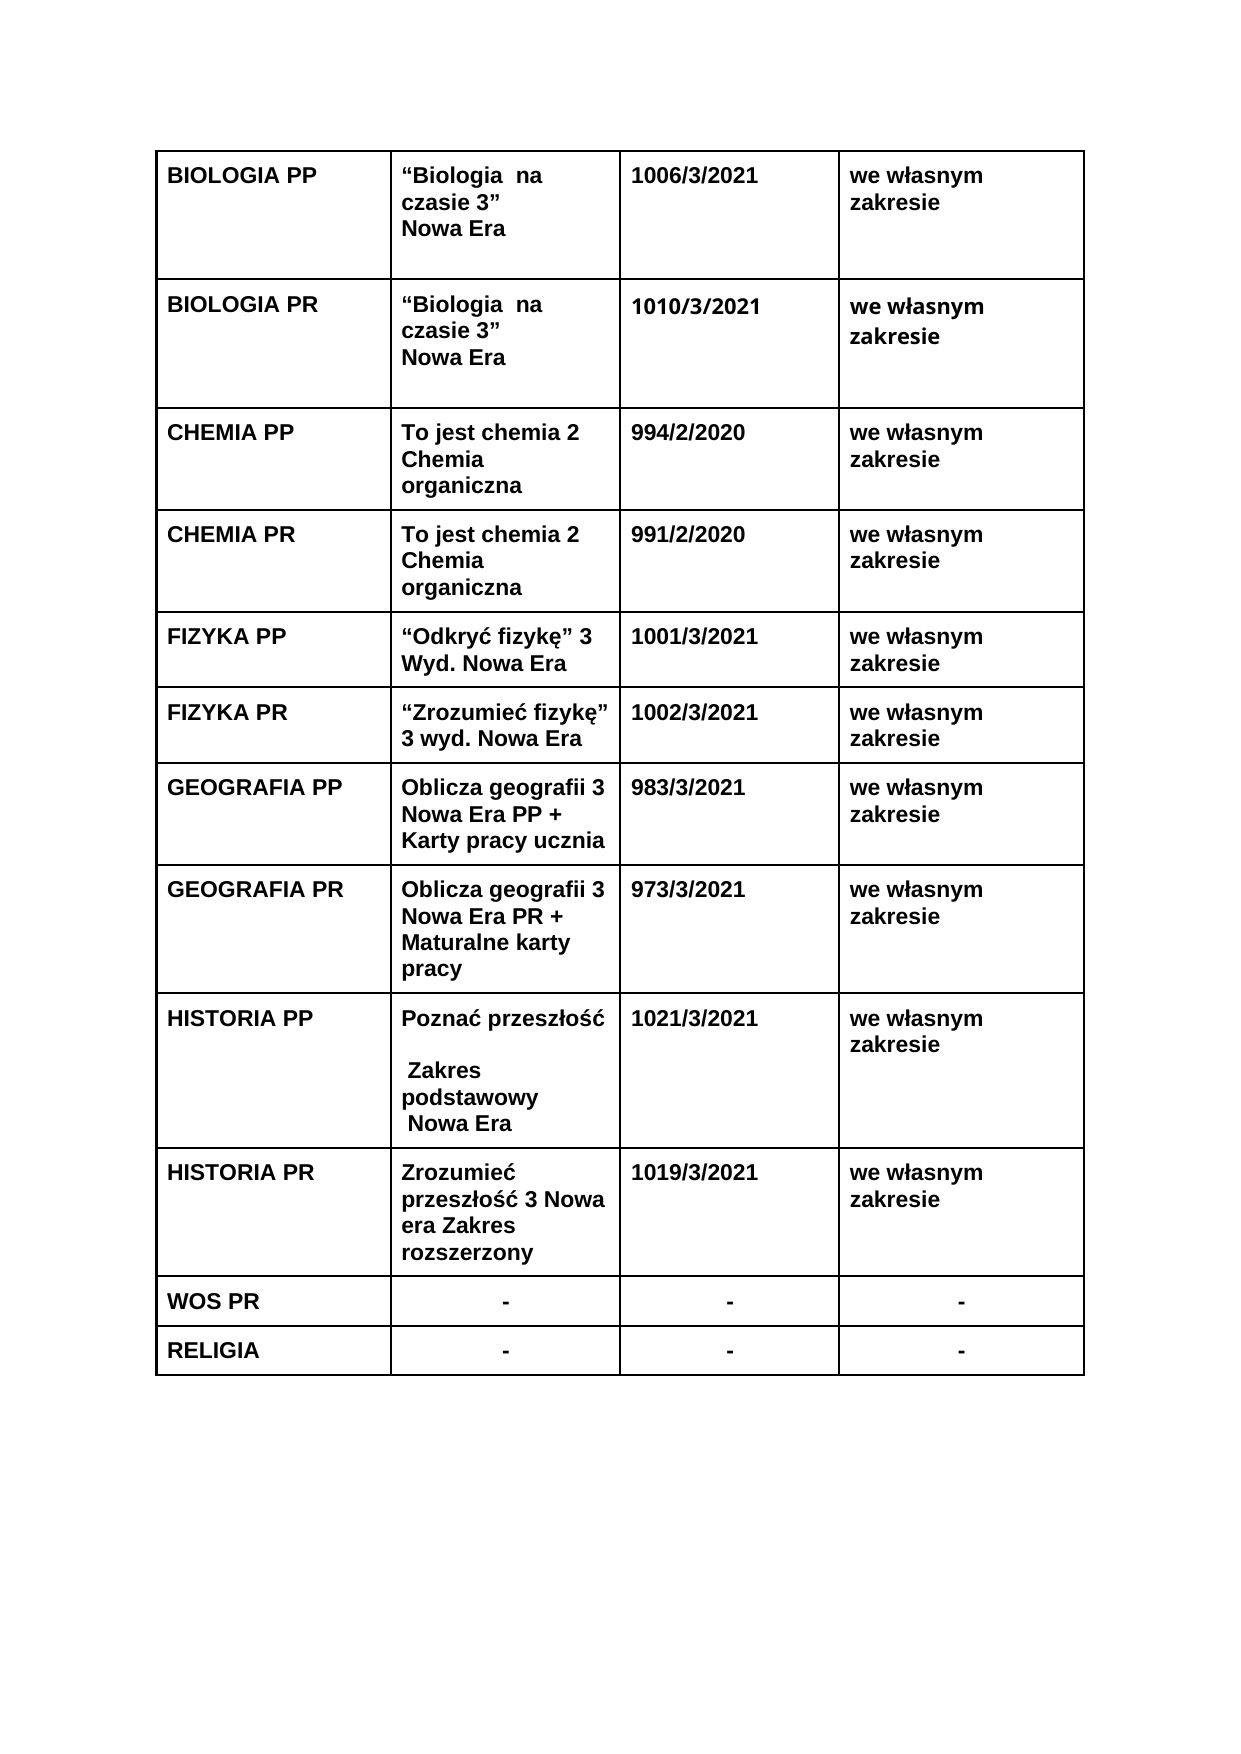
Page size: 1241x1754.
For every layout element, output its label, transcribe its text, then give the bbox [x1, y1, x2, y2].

table_cell To jest chemia 2 Chemia organiczna [392, 511, 619, 611]
table_cell HISTORIA PP [158, 994, 390, 1147]
table_cell - [392, 1327, 619, 1374]
table_cell - [840, 1327, 1083, 1374]
table_cell CHEMIA PR [158, 511, 390, 611]
table_cell FIZYKA PP [158, 613, 390, 686]
table_cell “Odkryć fizykę” 3 Wyd. Nowa Era [392, 613, 619, 686]
table_cell 1021/3/2021 [621, 994, 838, 1147]
table_cell we własnym zakresie [840, 764, 1083, 864]
table_cell 973/3/2021 [621, 866, 838, 992]
table_cell we własnym zakresie [840, 613, 1083, 686]
table_cell 994/2/2020 [621, 409, 838, 509]
table_cell 1019/3/2021 [621, 1149, 838, 1275]
table_cell 991/2/2020 [621, 511, 838, 611]
table_cell - [621, 1277, 838, 1324]
table_cell “Biologia na czasie 3” Nowa Era [392, 152, 619, 278]
table_cell we własnym zakresie [840, 409, 1083, 509]
table_cell we własnym zakresie [840, 280, 1083, 407]
table_cell we własnym zakresie [840, 1149, 1083, 1275]
table_cell BIOLOGIA PR [158, 280, 390, 407]
table_cell we własnym zakresie [840, 866, 1083, 992]
table_cell RELIGIA [158, 1327, 390, 1374]
table_cell GEOGRAFIA PR [158, 866, 390, 992]
table_cell “Biologia na czasie 3” Nowa Era [392, 280, 619, 407]
table_cell WOS PR [158, 1277, 390, 1324]
table_cell Oblicza geografii 3 Nowa Era PR + Maturalne karty pracy [392, 866, 619, 992]
table_cell 1001/3/2021 [621, 613, 838, 686]
table_cell we własnym zakresie [840, 152, 1083, 278]
table_cell we własnym zakresie [840, 994, 1083, 1147]
table_cell GEOGRAFIA PP [158, 764, 390, 864]
table_cell 983/3/2021 [621, 764, 838, 864]
table_cell 1002/3/2021 [621, 688, 838, 762]
table_cell BIOLOGIA PP [158, 152, 390, 278]
table_cell Poznać przeszłość Zakres podstawowy Nowa Era [392, 994, 619, 1147]
table_cell - [621, 1327, 838, 1374]
table_cell To jest chemia 2 Chemia organiczna [392, 409, 619, 509]
table_cell Zrozumieć przeszłość 3 Nowa era Zakres rozszerzony [392, 1149, 619, 1275]
table_cell 1010/3/2021 [621, 280, 838, 407]
table_cell HISTORIA PR [158, 1149, 390, 1275]
table_cell CHEMIA PP [158, 409, 390, 509]
table_cell - [840, 1277, 1083, 1324]
table_cell Oblicza geografii 3 Nowa Era PP + Karty pracy ucznia [392, 764, 619, 864]
table_cell 1006/3/2021 [621, 152, 838, 278]
table_cell we własnym zakresie [840, 511, 1083, 611]
table_cell - [392, 1277, 619, 1324]
table_cell “Zrozumieć fizykę” 3 wyd. Nowa Era [392, 688, 619, 762]
table_cell FIZYKA PR [158, 688, 390, 762]
table_cell we własnym zakresie [840, 688, 1083, 762]
